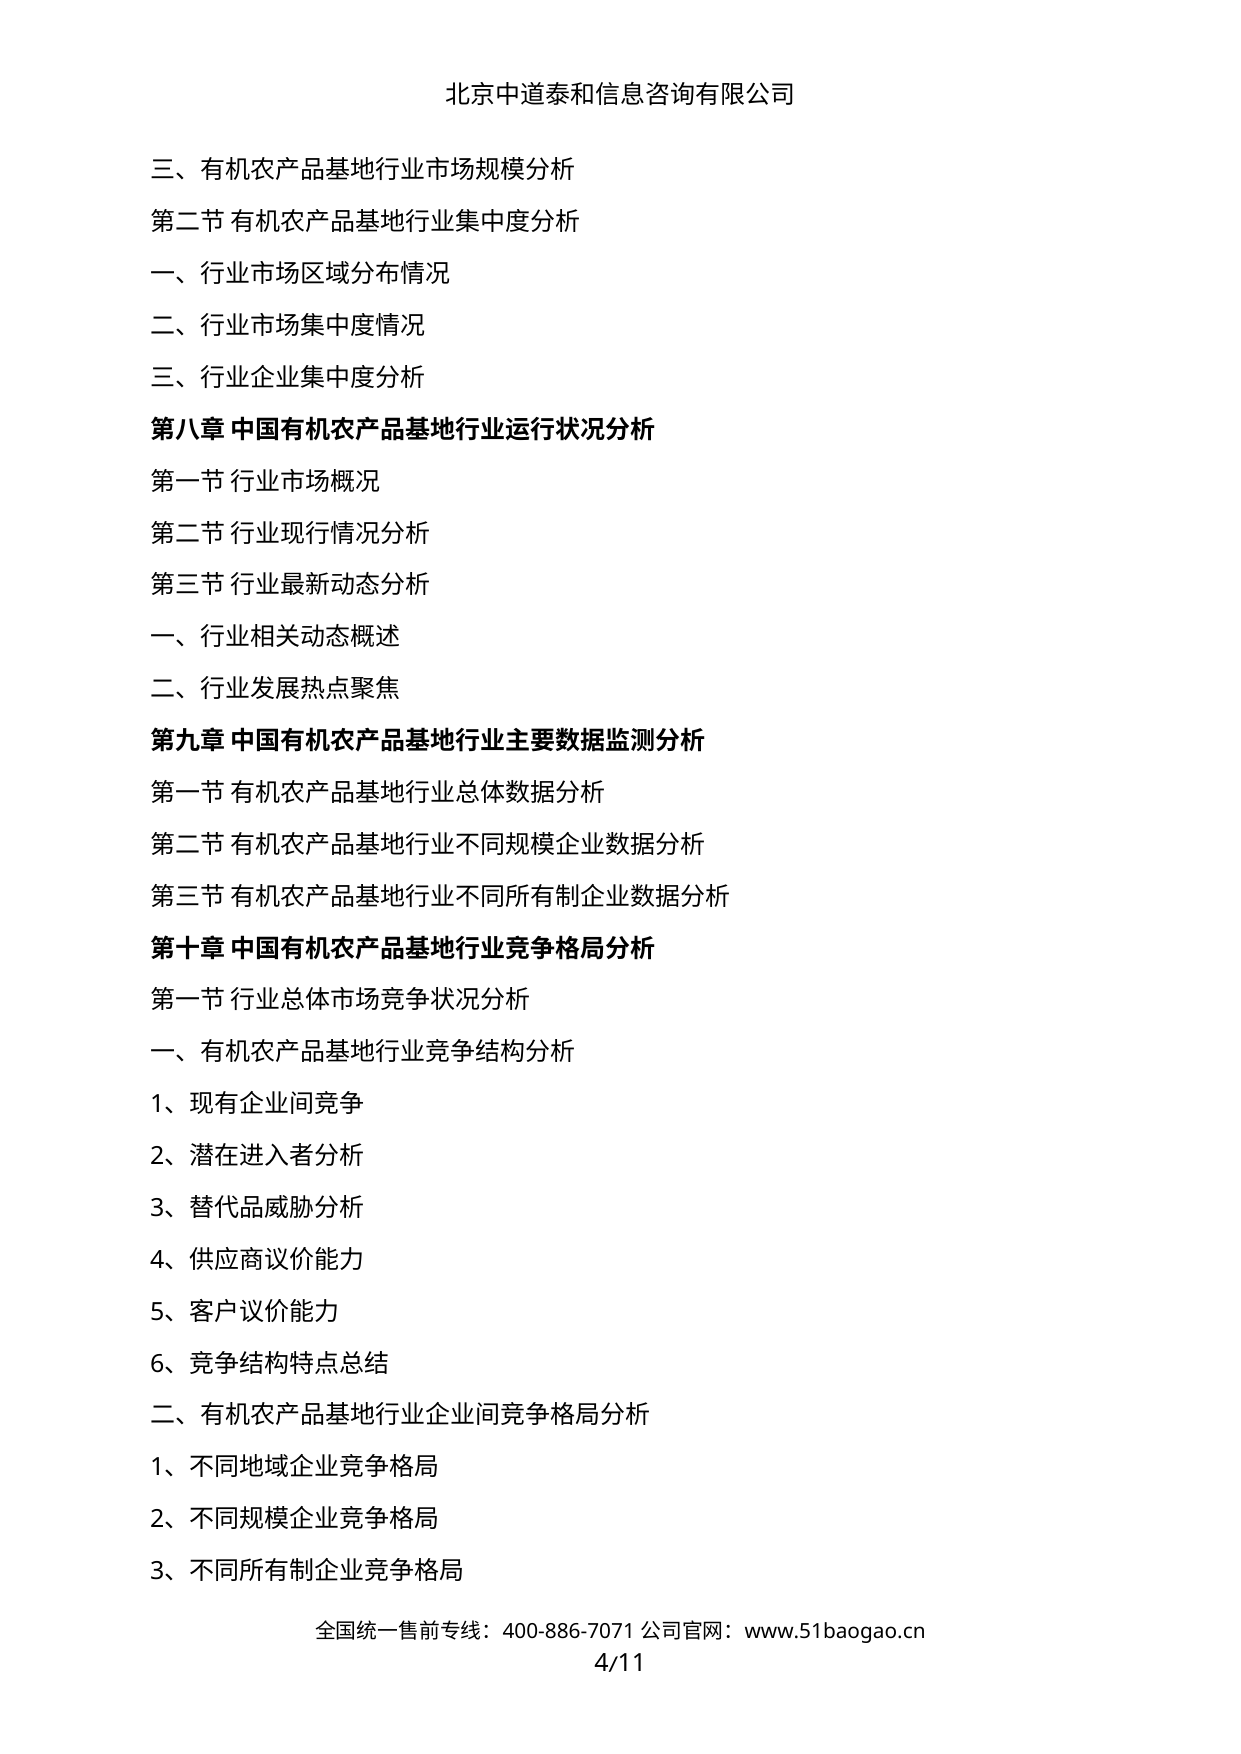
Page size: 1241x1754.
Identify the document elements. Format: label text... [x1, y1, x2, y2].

text 第一节 行业总体市场竞争状况分析 [150, 980, 1090, 1016]
text 1、现有企业间竞争 [150, 1084, 1090, 1120]
text 第二节 有机农产品基地行业集中度分析 [150, 202, 1090, 238]
text 三、有机农产品基地行业市场规模分析 [150, 150, 1090, 186]
text 2、潜在进入者分析 [150, 1136, 1090, 1172]
text 一、行业相关动态概述 [150, 617, 1090, 653]
text 2、不同规模企业竞争格局 [150, 1499, 1090, 1535]
text 第三节 行业最新动态分析 [150, 565, 1090, 601]
text 二、行业发展热点聚焦 [150, 669, 1090, 705]
text 4、供应商议价能力 [150, 1239, 1090, 1276]
text 一、行业市场区域分布情况 [150, 254, 1090, 290]
text 三、行业企业集中度分析 [150, 357, 1090, 394]
text 二、有机农产品基地行业企业间竞争格局分析 [150, 1395, 1090, 1431]
text 第三节 有机农产品基地行业不同所有制企业数据分析 [150, 876, 1090, 912]
text 第一节 行业市场概况 [150, 461, 1090, 497]
text 第八章 中国有机农产品基地行业运行状况分析 [150, 409, 1090, 446]
text 1、不同地域企业竞争格局 [150, 1447, 1090, 1483]
text 第一节 有机农产品基地行业总体数据分析 [150, 772, 1090, 809]
text 第十章 中国有机农产品基地行业竞争格局分析 [150, 928, 1090, 964]
text 一、有机农产品基地行业竞争结构分析 [150, 1032, 1090, 1068]
text 3、替代品威胁分析 [150, 1187, 1090, 1224]
text 第二节 行业现行情况分析 [150, 513, 1090, 549]
text 6、竞争结构特点总结 [150, 1343, 1090, 1379]
text 二、行业市场集中度情况 [150, 306, 1090, 342]
text 3、不同所有制企业竞争格局 [150, 1551, 1090, 1587]
text 第二节 有机农产品基地行业不同规模企业数据分析 [150, 824, 1090, 861]
text 5、客户议价能力 [150, 1291, 1090, 1327]
text 第九章 中国有机农产品基地行业主要数据监测分析 [150, 721, 1090, 757]
